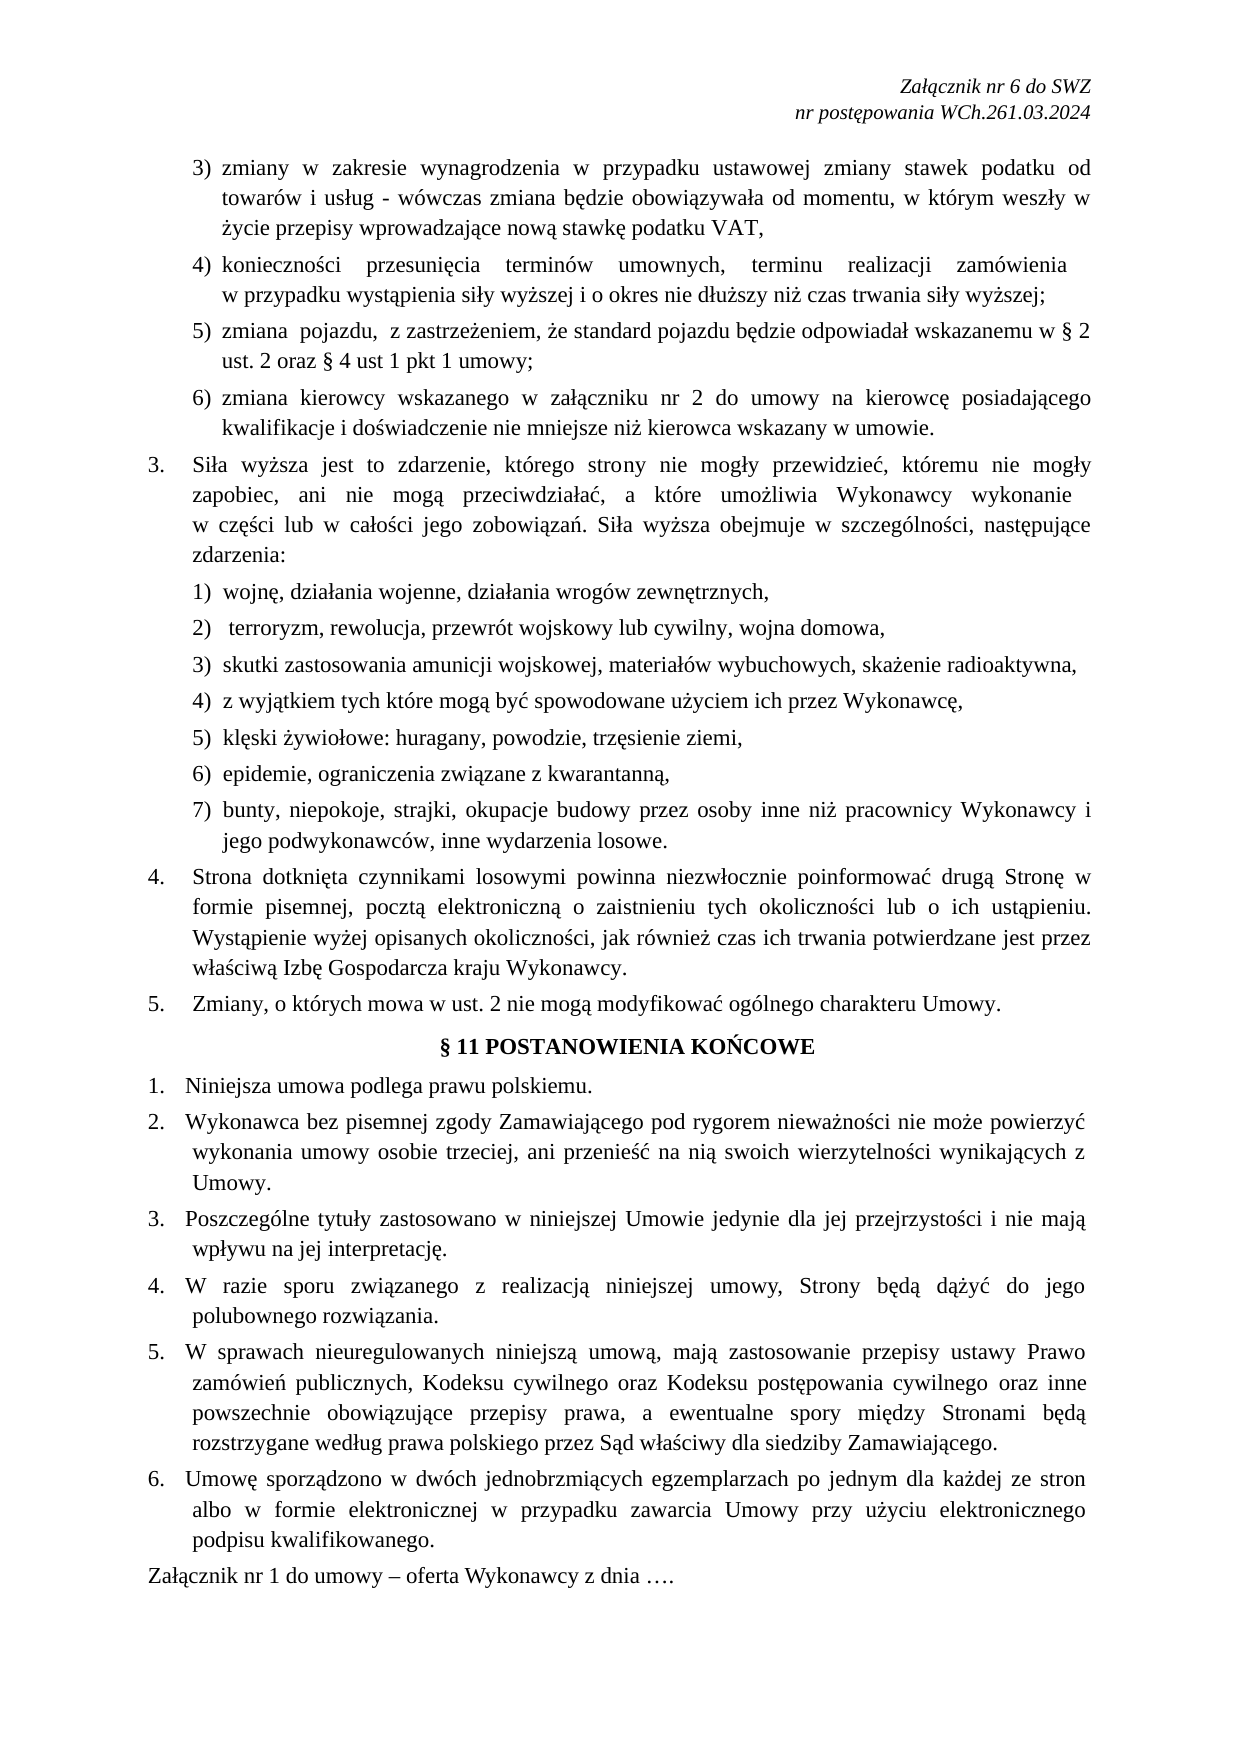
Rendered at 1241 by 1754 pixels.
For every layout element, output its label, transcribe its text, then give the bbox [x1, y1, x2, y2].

list Wykonawca bez pisemnej zgody Zamawiającego pod rygorem nieważności nie może powierzyć wykonania umowy osobie trzeciej, ani przenieść na nią swoich wierzytelności wynikających z Umowy. [148, 1108, 1087, 1195]
list zmiana pojazdu, z zastrzeżeniem, że standard pojazdu będzie odpowiadał wskazanemu w § 2 ust. 2 oraz § 4 ust 1 pkt 1 umowy; [192, 317, 1092, 374]
list skutki zastosowania amunicji wojskowej, materiałów wybuchowych, skażenie radioaktywna, [192, 651, 1092, 677]
text Załącznik nr 1 do umowy – oferta Wykonawcy z dnia …. [148, 1562, 1092, 1589]
list zmiany w zakresie wynagrodzenia w przypadku ustawowej zmiany stawek podatku od towarów i usług - wówczas zmiana będzie obowiązywała od momentu, w którym weszły w życie przepisy wprowadzające nową stawkę podatku VAT, [192, 154, 1092, 241]
list Siła wyższa jest to zdarzenie, którego strony nie mogły przewidzieć, któremu nie mogły zapobiec, ani nie mogą przeciwdziałać, a które umożliwia Wykonawcy wykonanie w części lub w całości jego zobowiązań. Siła wyższa obejmuje w szczególności, następujące zdarzenia: [148, 451, 1092, 568]
list W sprawach nieuregulowanych niniejszą umową, mają zastosowanie przepisy ustawy Prawo zamówień publicznych, Kodeksu cywilnego oraz Kodeksu postępowania cywilnego oraz inne powszechnie obowiązujące przepisy prawa, a ewentualne spory między Stronami będą rozstrzygane według prawa polskiego przez Sąd właściwy dla siedziby Zamawiającego. [148, 1338, 1087, 1455]
list W razie sporu związanego z realizacją niniejszej umowy, Strony będą dążyć do jego polubownego rozwiązania. [148, 1272, 1087, 1328]
list zmiana kierowcy wskazanego w załączniku nr 2 do umowy na kierowcę posiadającego kwalifikacje i doświadczenie nie mniejsze niż kierowca wskazany w umowie. [192, 384, 1092, 441]
list klęski żywiołowe: huragany, powodzie, trzęsienie ziemi, [192, 723, 1092, 750]
list Strona dotknięta czynnikami losowymi powinna niezwłocznie poinformować drugą Stronę w formie pisemnej, pocztą elektroniczną o zaistnieniu tych okoliczności lub o ich ustąpieniu. Wystąpienie wyżej opisanych okoliczności, jak również czas ich trwania potwierdzane jest przez właściwą Izbę Gospodarcza kraju Wykonawcy. [148, 863, 1092, 980]
list Zmiany, o których mowa w ust. 2 nie mogą modyfikować ogólnego charakteru Umowy. [148, 990, 1092, 1017]
list terroryzm, rewolucja, przewrót wojskowy lub cywilny, wojna domowa, [192, 614, 1092, 641]
list Niniejsza umowa podlega prawu polskiemu. [148, 1072, 1087, 1098]
list wojnę, działania wojenne, działania wrogów zewnętrznych, [192, 578, 1092, 604]
list konieczności przesunięcia terminów umownych, terminu realizacji zamówienia w przypadku wystąpienia siły wyższej i o okres nie dłuższy niż czas trwania siły wyższej; [192, 251, 1092, 307]
list Poszczególne tytuły zastosowano w niniejszej Umowie jedynie dla jej przejrzystości i nie mają wpływu na jej interpretację. [148, 1205, 1087, 1262]
list bunty, niepokoje, strajki, okupacje budowy przez osoby inne niż pracownicy Wykonawcy i jego podwykonawców, inne wydarzenia losowe. [192, 796, 1092, 853]
list z wyjątkiem tych które mogą być spowodowane użyciem ich przez Wykonawcę, [192, 687, 1092, 713]
list Umowę sporządzono w dwóch jednobrzmiących egzemplarzach po jednym dla każdej ze stron albo w formie elektronicznej w przypadku zawarcia Umowy przy użyciu elektronicznego podpisu kwalifikowanego. [148, 1466, 1087, 1552]
text § 11 POSTANOWIENIA KOŃCOWE [162, 1033, 1092, 1059]
list epidemie, ograniczenia związane z kwarantanną, [192, 760, 1092, 786]
